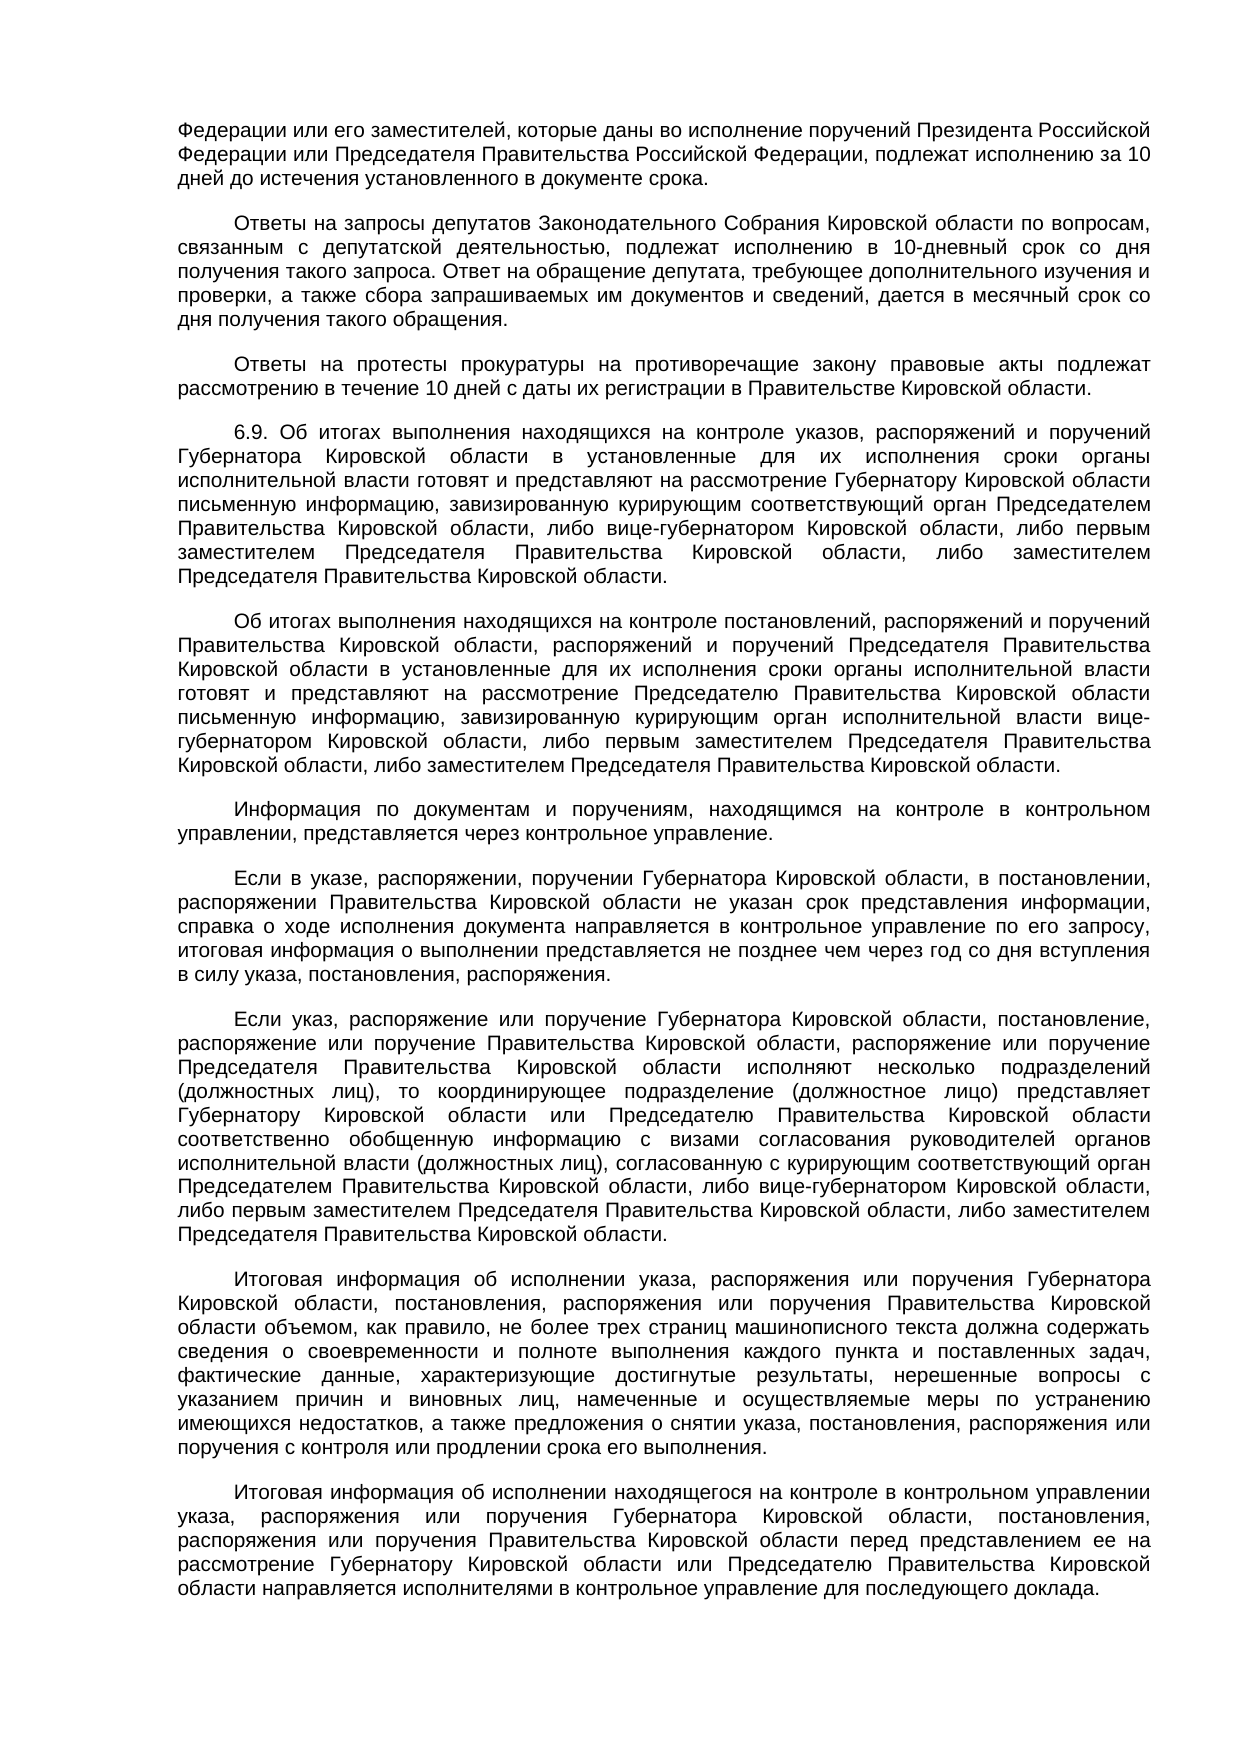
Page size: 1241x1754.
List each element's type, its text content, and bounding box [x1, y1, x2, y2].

text Информация по документам и поручениям, находящимся на контроле в контрольном управлении, представляется через контрольное управление. [177, 797, 1152, 845]
text Ответы на протесты прокуратуры на противоречащие закону правовые акты подлежат рассмотрению в течение 10 дней с даты их регистрации в Правительстве Кировской области. [177, 351, 1152, 399]
text Итоговая информация об исполнении указа, распоряжения или поручения Губернатора Кировской области, постановления, распоряжения или поручения Правительства Кировской области объемом, как правило, не более трех страниц машинописного текста должна содержать сведения о своевременности и полноте выполнения каждого пункта и поставленных задач, фактические данные, характеризующие достигнутые результаты, нерешенные вопросы с указанием причин и виновных лиц, намеченные и осуществляемые меры по устранению имеющихся недостатков, а также предложения о снятии указа, постановления, распоряжения или поручения с контроля или продлении срока его выполнения. [177, 1267, 1152, 1459]
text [177, 118, 1152, 190]
text Об итогах выполнения находящихся на контроле постановлений, распоряжений и поручений Правительства Кировской области, распоряжений и поручений Председателя Правительства Кировской области в установленные для их исполнения сроки органы исполнительной власти готовят и представляют на рассмотрение Председателю Правительства Кировской области письменную информацию, завизированную курирующим орган исполнительной власти вице-губернатором Кировской области, либо первым заместителем Председателя Правительства Кировской области, либо заместителем Председателя Правительства Кировской области. [177, 609, 1152, 776]
text Итоговая информация об исполнении находящегося на контроле в контрольном управлении указа, распоряжения или поручения Губернатора Кировской области, постановления, распоряжения или поручения Правительства Кировской области перед представлением ее на рассмотрение Губернатору Кировской области или Председателю Правительства Кировской области направляется исполнителями в контрольное управление для последующего доклада. [177, 1479, 1152, 1599]
text 6.9. Об итогах выполнения находящихся на контроле указов, распоряжений и поручений Губернатора Кировской области в установленные для их исполнения сроки органы исполнительной власти готовят и представляют на рассмотрение Губернатору Кировской области письменную информацию, завизированную курирующим соответствующий орган Председателем Правительства Кировской области, либо вице-губернатором Кировской области, либо первым заместителем Председателя Правительства Кировской области, либо заместителем Председателя Правительства Кировской области. [177, 420, 1152, 588]
text Если указ, распоряжение или поручение Губернатора Кировской области, постановление, распоряжение или поручение Правительства Кировской области, распоряжение или поручение Председателя Правительства Кировской области исполняют несколько подразделений (должностных лиц), то координирующее подразделение (должностное лицо) представляет Губернатору Кировской области или Председателю Правительства Кировской области соответственно обобщенную информацию с визами согласования руководителей органов исполнительной власти (должностных лиц), согласованную с курирующим соответствующий орган Председателем Правительства Кировской области, либо вице-губернатором Кировской области, либо первым заместителем Председателя Правительства Кировской области, либо заместителем Председателя Правительства Кировской области. [177, 1007, 1152, 1246]
text Ответы на запросы депутатов Законодательного Собрания Кировской области по вопросам, связанным с депутатской деятельностью, подлежат исполнению в 10-дневный срок со дня получения такого запроса. Ответ на обращение депутата, требующее дополнительного изучения и проверки, а также сбора запрашиваемых им документов и сведений, дается в месячный срок со дня получения такого обращения. [177, 211, 1152, 331]
text Если в указе, распоряжении, поручении Губернатора Кировской области, в постановлении, распоряжении Правительства Кировской области не указан срок представления информации, справка о ходе исполнения документа направляется в контрольное управление по его запросу, итоговая информация о выполнении представляется не позднее чем через год со дня вступления в силу указа, постановления, распоряжения. [177, 866, 1152, 986]
